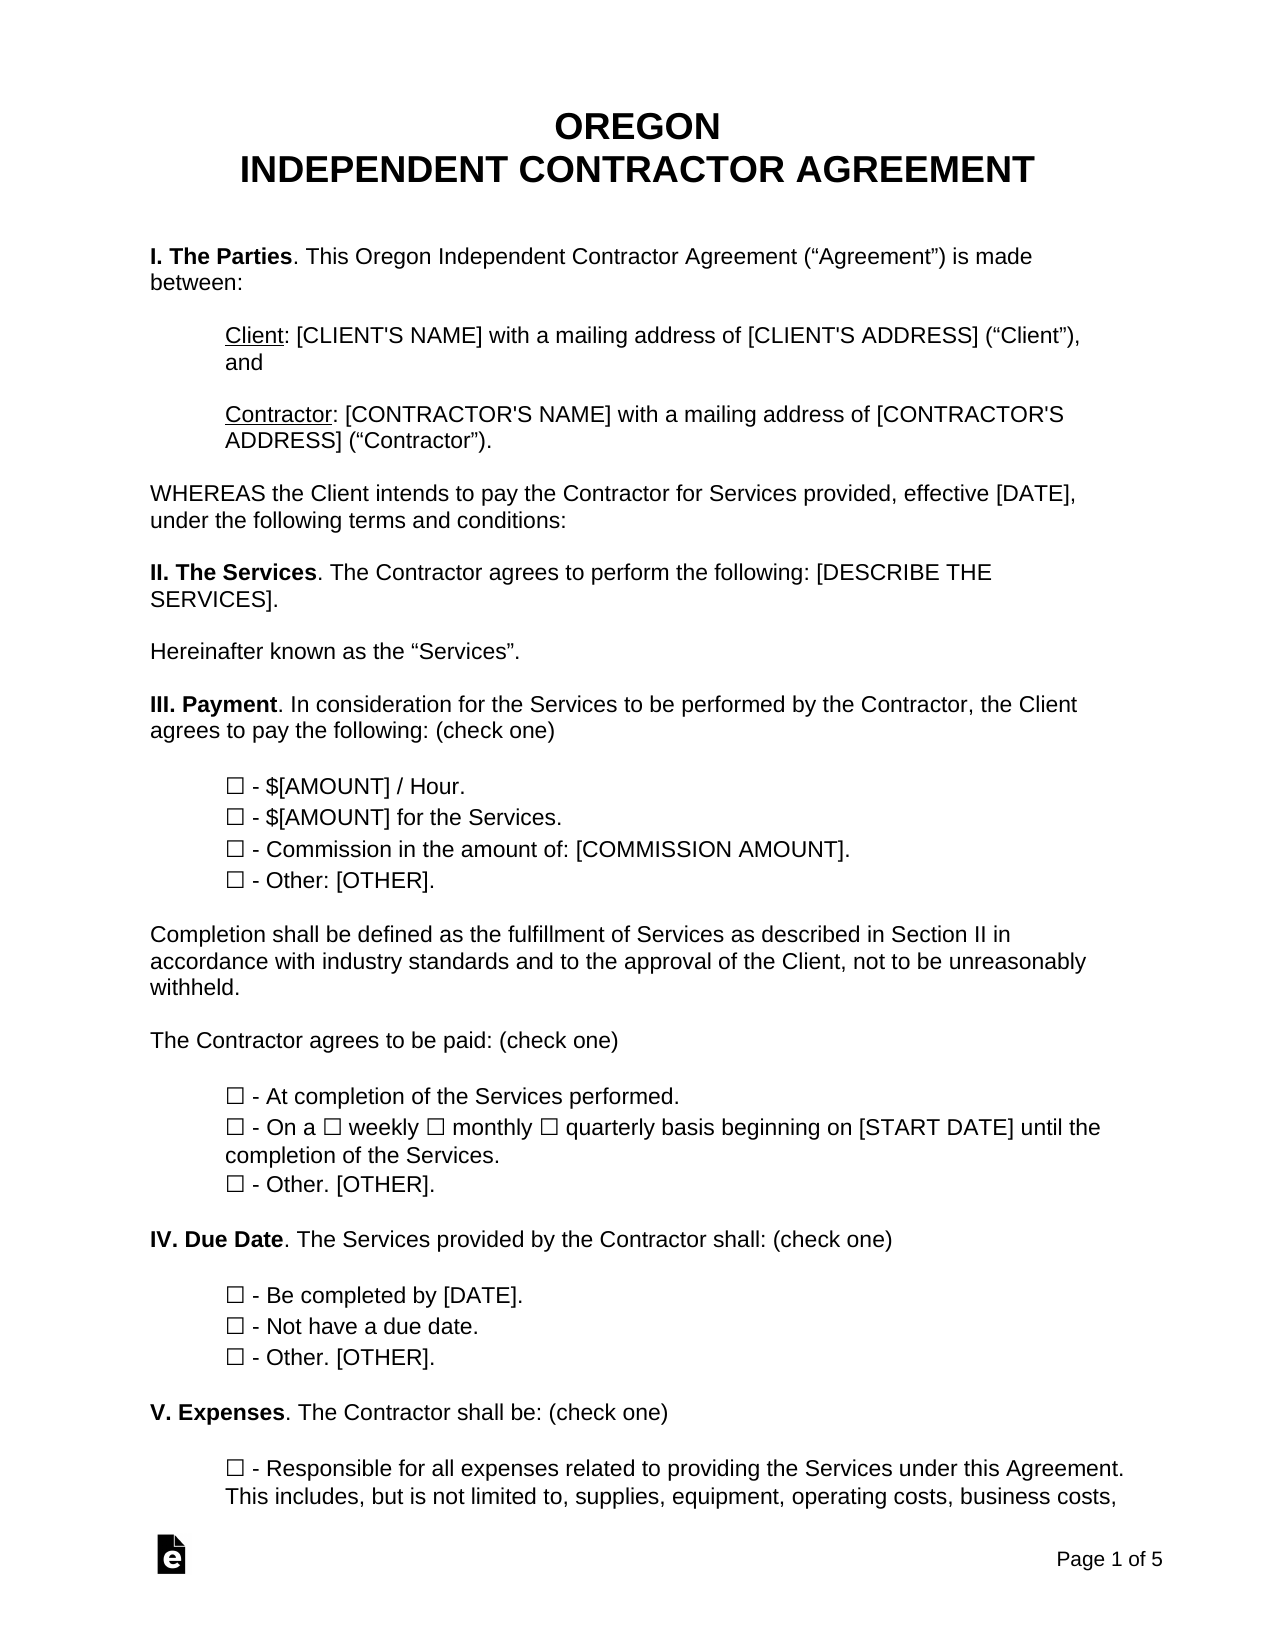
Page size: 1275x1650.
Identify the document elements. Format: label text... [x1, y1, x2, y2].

text Completion shall be defined as the fulfillment of Services as described in Section II in accordance with industry standards and to the approval of the Client, not to be unreasonably withheld. [150, 921, 1125, 1001]
text - Be completed by [DATE]. [225, 1279, 1125, 1310]
text V. Expenses. The Contractor shall be: (check one) [150, 1399, 1125, 1425]
text II. The Services. The Contractor agrees to perform the following: [DESCRIBE THE SERVICES]. [150, 559, 1125, 612]
text - $[AMOUNT] / Hour. [225, 770, 1125, 801]
text - At completion of the Services performed. [225, 1079, 1125, 1111]
text - Other. [OTHER]. [225, 1168, 1125, 1200]
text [225, 1452, 1125, 1509]
text - Other. [OTHER]. [225, 1341, 1125, 1372]
text I. The Parties. This Oregon Independent Contractor Agreement (“Agreement”) is made between: [150, 243, 1125, 296]
text Hereinafter known as the “Services”. [150, 638, 1125, 665]
text - $[AMOUNT] for the Services. [225, 801, 1125, 833]
text WHEREAS the Client intends to pay the Contractor for Services provided, effective [DATE], under the following terms and conditions: [150, 480, 1125, 533]
text - Other: [OTHER]. [225, 864, 1125, 895]
text Contractor: [CONTRACTOR'S NAME] with a mailing address of [CONTRACTOR'S ADDRESS] (“Contractor”). [225, 401, 1125, 454]
text - Not have a due date. [225, 1310, 1125, 1341]
text OREGON [150, 104, 1125, 147]
text IV. Due Date. The Services provided by the Contractor shall: (check one) [150, 1226, 1125, 1252]
text - On a weekly monthly quarterly basis beginning on [START DATE] until the completion of the Services. [225, 1111, 1125, 1168]
text Client: [CLIENT'S NAME] with a mailing address of [CLIENT'S ADDRESS] (“Client”), and [225, 322, 1125, 375]
text III. Payment. In consideration for the Services to be performed by the Contractor, the Client agrees to pay the following: (check one) [150, 691, 1125, 744]
text The Contractor agrees to be paid: (check one) [150, 1027, 1125, 1053]
picture [150, 1533, 192, 1575]
text - Commission in the amount of: [COMMISSION AMOUNT]. [225, 833, 1125, 864]
text INDEPENDENT CONTRACTOR AGREEMENT [150, 147, 1125, 190]
